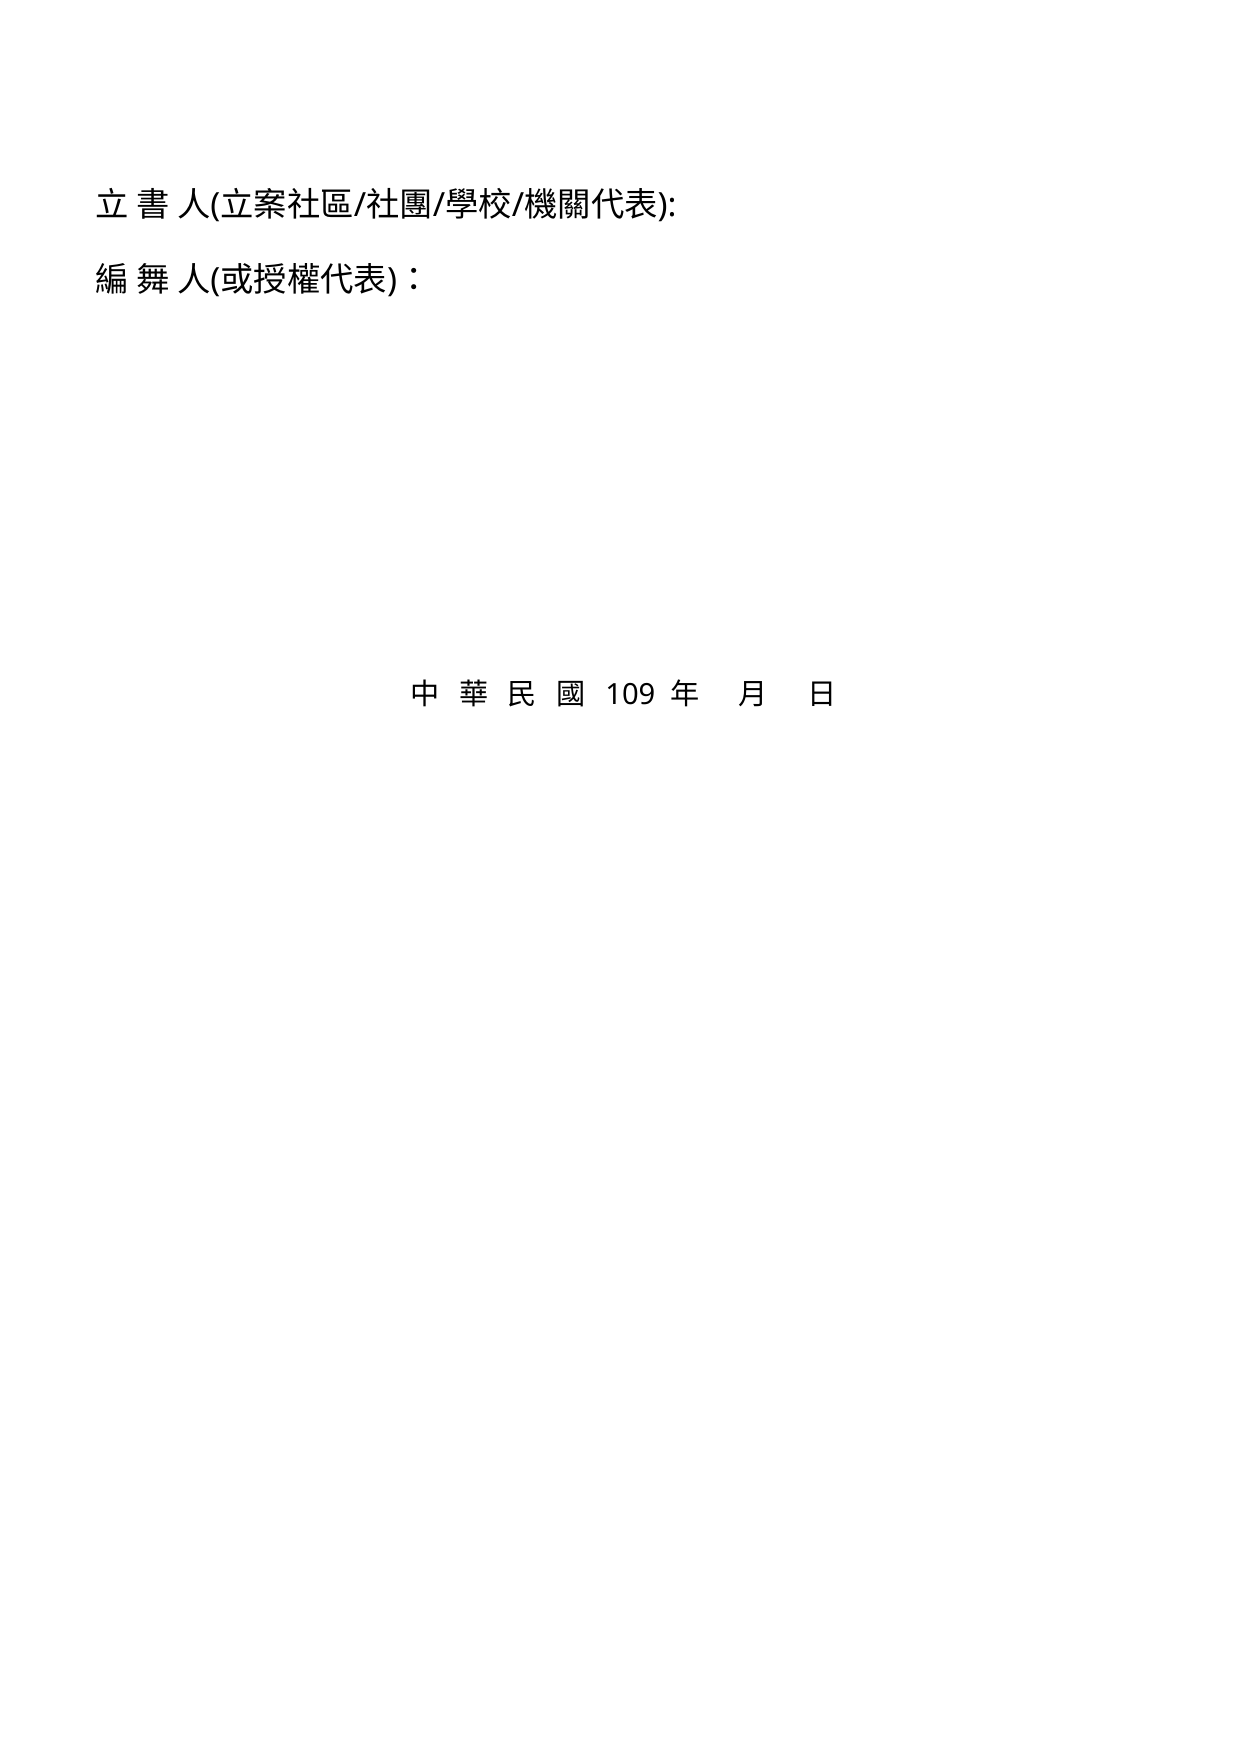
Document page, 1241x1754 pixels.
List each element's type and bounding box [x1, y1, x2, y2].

table_header [84, 165, 1162, 743]
